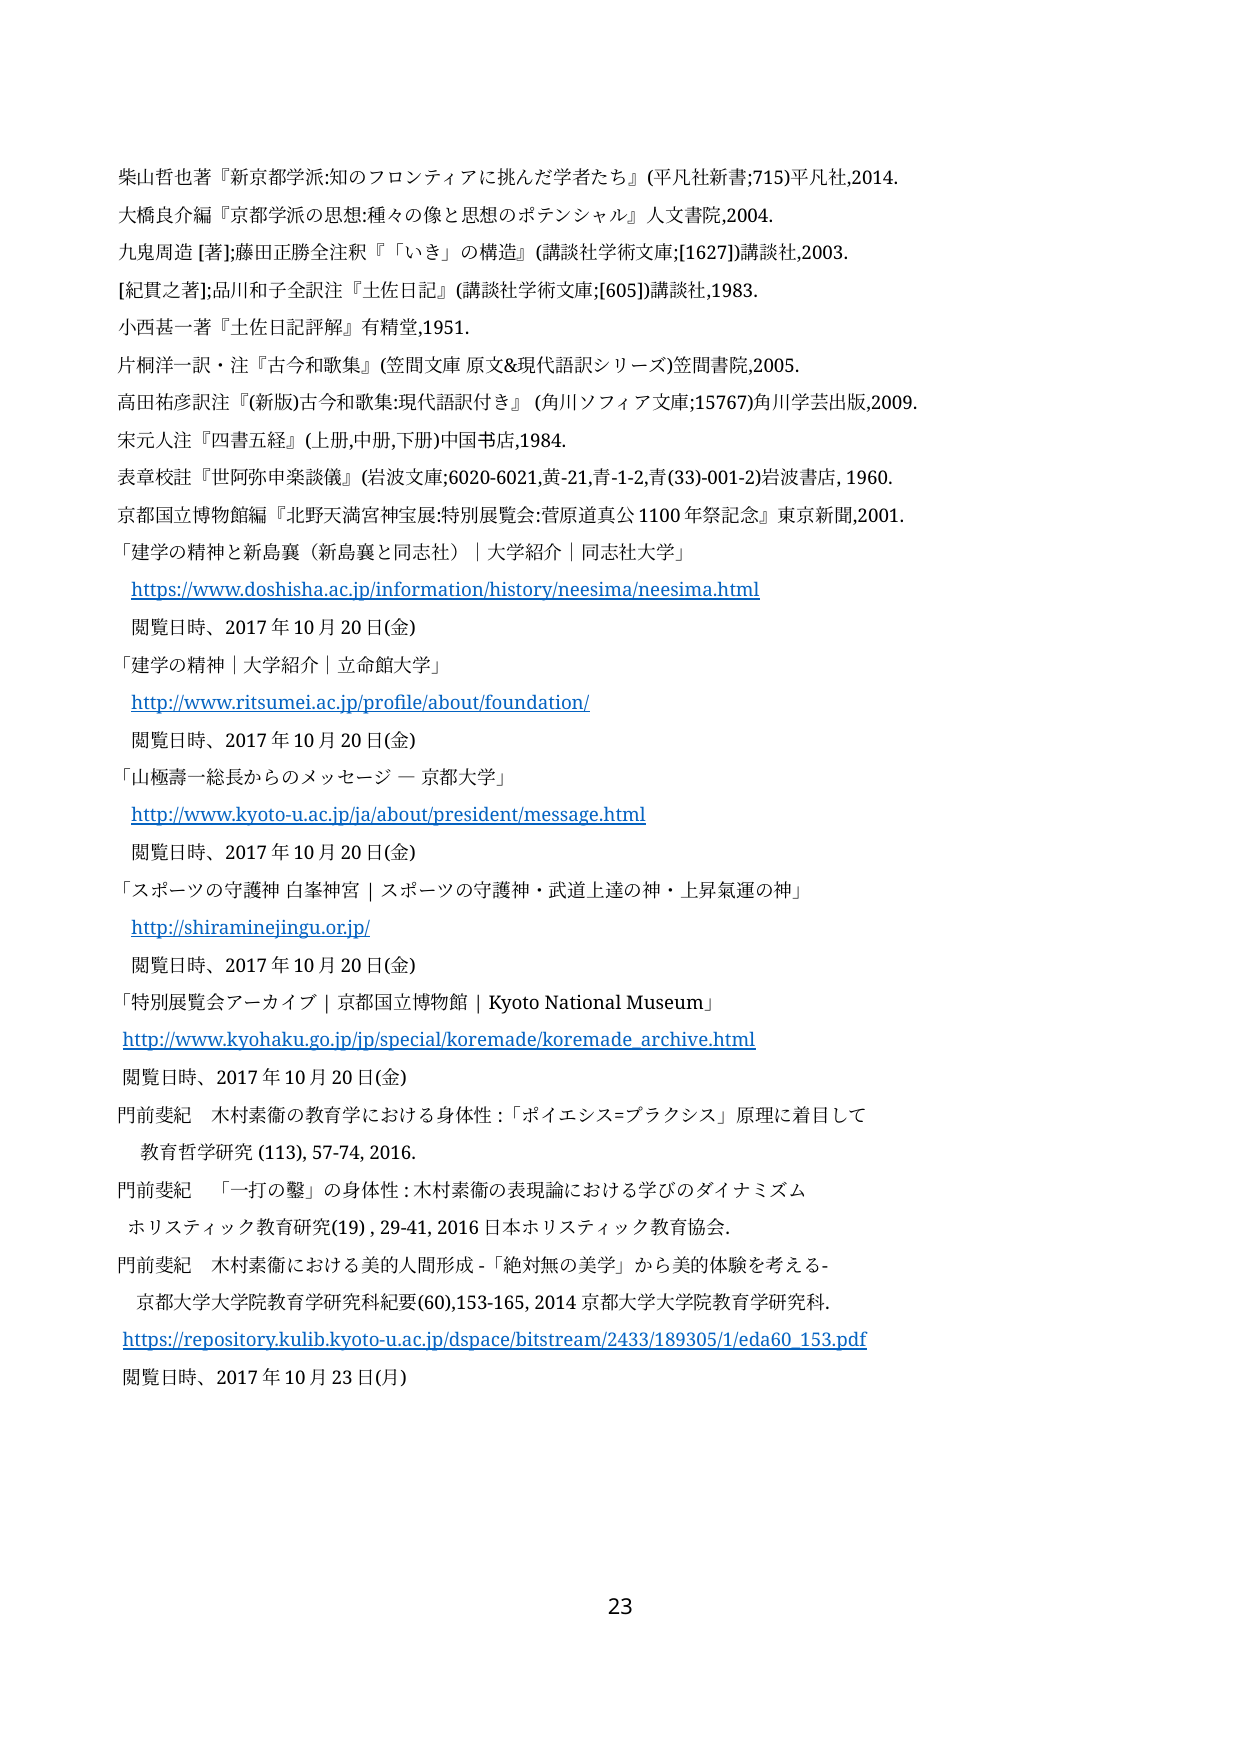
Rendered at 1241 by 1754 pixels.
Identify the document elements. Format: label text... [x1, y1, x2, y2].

text http://www.kyoto-u.ac.jp/ja/about/president/message.html [112, 796, 1128, 833]
text ホリスティック教育研究(19) , 29-41, 2016 日本ホリスティック教育協会. [112, 1208, 1128, 1246]
text 門前斐紀 木村素衞の教育学における身体性 :「ポイエシス=プラクシス」原理に着目して [112, 1096, 1128, 1133]
text [紀貫之著];品川和子全訳注『土佐日記』(講談社学術文庫;[605])講談社,1983. [112, 271, 1128, 308]
text 閲覧日時、2017年10月20日(金) [112, 946, 1128, 983]
text 閲覧日時、2017年10月20日(金) [112, 833, 1128, 871]
text 宋元人注『四書五経』(上册,中册,下册)中国书店,1984. [112, 421, 1128, 458]
text 小西甚一著『土佐日記評解』有精堂,1951. [112, 308, 1128, 346]
text http://www.kyohaku.go.jp/jp/special/koremade/koremade_archive.html [112, 1021, 1128, 1058]
text http://www.ritsumei.ac.jp/profile/about/foundation/ [112, 683, 1128, 721]
text 京都国立博物館編『北野天満宮神宝展:特別展覧会:菅原道真公1100年祭記念』東京新聞,2001. [112, 496, 1128, 533]
text 「建学の精神｜大学紹介｜立命館大学」 [112, 646, 1128, 683]
text 表章校註『世阿弥申楽談儀』(岩波文庫;6020-6021,黄-21,青-1-2,青(33)-001-2)岩波書店, 1960. [112, 458, 1128, 496]
text 門前斐紀 「一打の鑿」の身体性 : 木村素衞の表現論における学びのダイナミズム [112, 1171, 1128, 1208]
text 閲覧日時、2017年10月20日(金) [112, 608, 1128, 646]
text 門前斐紀 木村素衞における美的人間形成 -「絶対無の美学」から美的体験を考える- [112, 1246, 1128, 1283]
text 片桐洋一訳・注『古今和歌集』(笠間文庫 原文&現代語訳シリーズ)笠間書院,2005. [112, 346, 1128, 383]
text https://repository.kulib.kyoto-u.ac.jp/dspace/bitstream/2433/189305/1/eda60_153.pdf [112, 1321, 1128, 1358]
text 柴山哲也著『新京都学派:知のフロンティアに挑んだ学者たち』(平凡社新書;715)平凡社,2014. [112, 158, 1128, 196]
text 閲覧日時、2017年10月20日(金) [112, 1058, 1128, 1096]
text 閲覧日時、2017年10月20日(金) [112, 721, 1128, 758]
text 「建学の精神と新島襄（新島襄と同志社）｜大学紹介｜同志社大学」 [112, 533, 1128, 571]
text 京都大学大学院教育学研究科紀要(60),153-165, 2014 京都大学大学院教育学研究科. [112, 1283, 1128, 1321]
text http://shiraminejingu.or.jp/ [112, 908, 1128, 946]
text 高田祐彦訳注『(新版)古今和歌集:現代語訳付き』 (角川ソフィア文庫;15767)角川学芸出版,2009. [112, 383, 1128, 421]
text 大橋良介編『京都学派の思想:種々の像と思想のポテンシャル』人文書院,2004. [112, 196, 1128, 233]
text https://www.doshisha.ac.jp/information/history/neesima/neesima.html [112, 571, 1128, 608]
text 「山極壽一総長からのメッセージ — 京都大学」 [112, 758, 1128, 796]
text 「スポーツの守護神 白峯神宮 | スポーツの守護神・武道上達の神・上昇氣運の神」 [112, 871, 1128, 908]
text 九鬼周造 [著];藤田正勝全注釈『「いき」の構造』(講談社学術文庫;[1627])講談社,2003. [112, 233, 1128, 271]
text 「特別展覧会アーカイブ | 京都国立博物館 | Kyoto National Museum」 [112, 983, 1128, 1021]
text 閲覧日時、2017年10月23日(月) [112, 1358, 1128, 1396]
text 教育哲学研究 (113), 57-74, 2016. [112, 1133, 1128, 1171]
